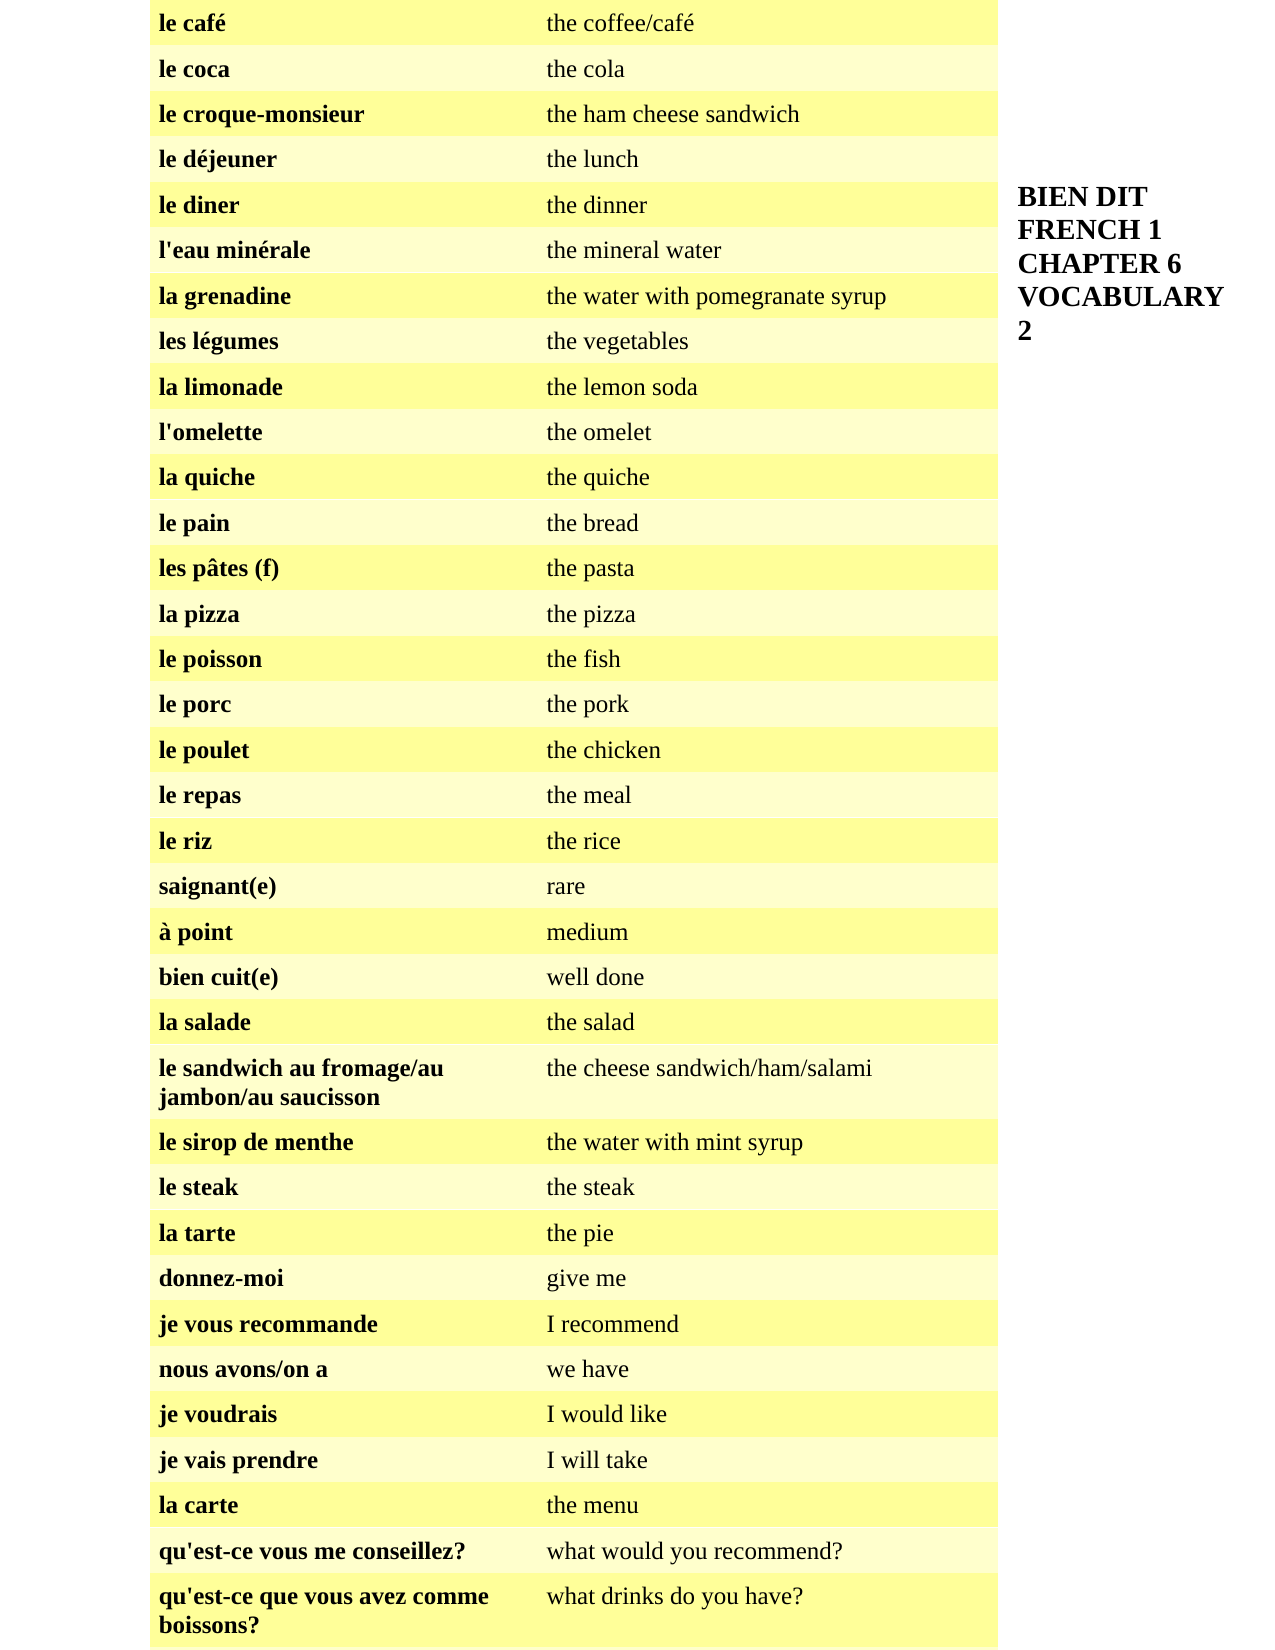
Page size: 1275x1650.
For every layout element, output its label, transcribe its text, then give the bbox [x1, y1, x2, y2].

table_cell je voudrais [150, 1391, 538, 1437]
table_cell la limonade [150, 363, 538, 409]
table_cell je vous recommande [150, 1300, 538, 1346]
table_cell well done [538, 954, 998, 999]
table_cell le poulet [150, 727, 538, 772]
table_cell je vais prendre [150, 1437, 538, 1482]
table_header the coffee/café [538, 0, 998, 45]
table_cell le steak [150, 1164, 538, 1209]
table_cell the lemon soda [538, 363, 998, 409]
table_cell the salad [538, 999, 998, 1044]
table_cell the cheese sandwich/ham/salami [538, 1045, 998, 1119]
table_cell l'eau minérale [150, 227, 538, 272]
table_cell la carte [150, 1482, 538, 1527]
table_cell the fish [538, 636, 998, 681]
table_cell saignant(e) [150, 863, 538, 908]
table_cell the quiche [538, 454, 998, 499]
table_cell the vegetables [538, 318, 998, 363]
table_cell the meal [538, 772, 998, 817]
table_cell la salade [150, 999, 538, 1044]
table_cell le croque-monsieur [150, 91, 538, 136]
table_cell the mineral water [538, 227, 998, 272]
table_cell the steak [538, 1164, 998, 1209]
text BIEN DIT FRENCH 1 CHAPTER 6 VOCABULARY 2 [187, 179, 1228, 346]
table_cell la pizza [150, 590, 538, 636]
table_cell le riz [150, 818, 538, 863]
table_cell les pâtes (f) [150, 545, 538, 590]
table_cell the pasta [538, 545, 998, 590]
table_cell give me [538, 1255, 998, 1300]
table_cell le sirop de menthe [150, 1119, 538, 1164]
table_cell les légumes [150, 318, 538, 363]
table_cell the omelet [538, 409, 998, 454]
table_cell the cola [538, 45, 998, 91]
table_cell the menu [538, 1482, 998, 1527]
table_cell the pork [538, 681, 998, 727]
table_cell medium [538, 908, 998, 954]
table_cell we have [538, 1346, 998, 1391]
table_cell le déjeuner [150, 136, 538, 182]
table_cell le diner [150, 182, 538, 227]
table_cell nous avons/on a [150, 1346, 538, 1391]
table_cell le poisson [150, 636, 538, 681]
table_cell what would you recommend? [538, 1528, 998, 1573]
table_cell donnez-moi [150, 1255, 538, 1300]
table_cell the pie [538, 1210, 998, 1255]
table_cell le coca [150, 45, 538, 91]
table_cell le repas [150, 772, 538, 817]
table_cell la quiche [150, 454, 538, 499]
table_cell la tarte [150, 1210, 538, 1255]
table_cell I will take [538, 1437, 998, 1482]
table_cell the bread [538, 500, 998, 545]
table_cell the rice [538, 818, 998, 863]
table_cell the water with mint syrup [538, 1119, 998, 1164]
table_cell bien cuit(e) [150, 954, 538, 999]
table_cell qu'est-ce vous me conseillez? [150, 1528, 538, 1573]
table_cell le sandwich au fromage/au jambon/au saucisson [150, 1045, 538, 1119]
table_cell the pizza [538, 590, 998, 636]
table_cell rare [538, 863, 998, 908]
table_cell I recommend [538, 1300, 998, 1346]
table_cell I would like [538, 1391, 998, 1437]
table_cell what drinks do you have? [538, 1573, 998, 1647]
table_cell le pain [150, 500, 538, 545]
table_cell the ham cheese sandwich [538, 91, 998, 136]
table_cell the dinner [538, 182, 998, 227]
table_cell the water with pomegranate syrup [538, 273, 998, 318]
table_header le café [150, 0, 538, 45]
table_cell le porc [150, 681, 538, 727]
table_cell la grenadine [150, 273, 538, 318]
table_cell qu'est-ce que vous avez comme boissons? [150, 1573, 538, 1647]
table_cell à point [150, 908, 538, 954]
table_cell the chicken [538, 727, 998, 772]
table_cell the lunch [538, 136, 998, 182]
table_cell l'omelette [150, 409, 538, 454]
